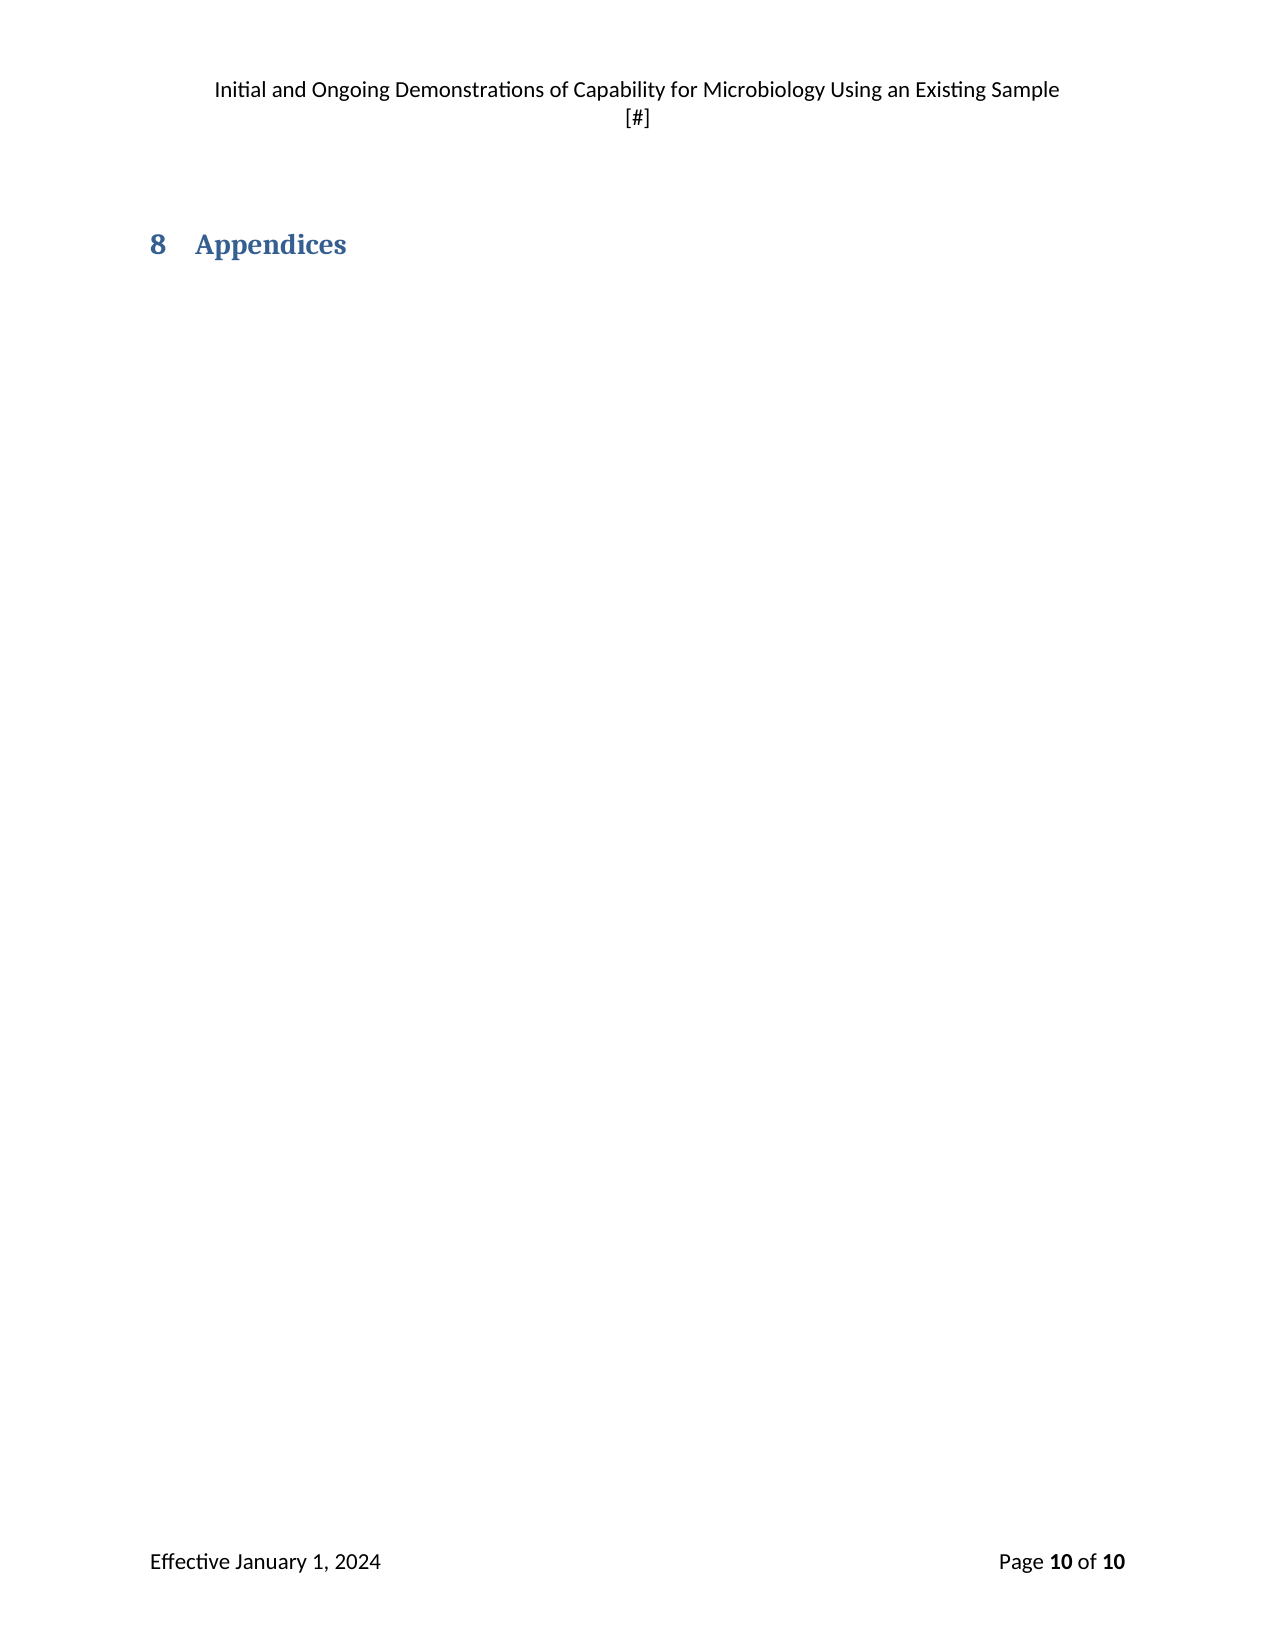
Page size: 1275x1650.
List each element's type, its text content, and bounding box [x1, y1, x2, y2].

subtitle Appendices [150, 228, 1125, 262]
